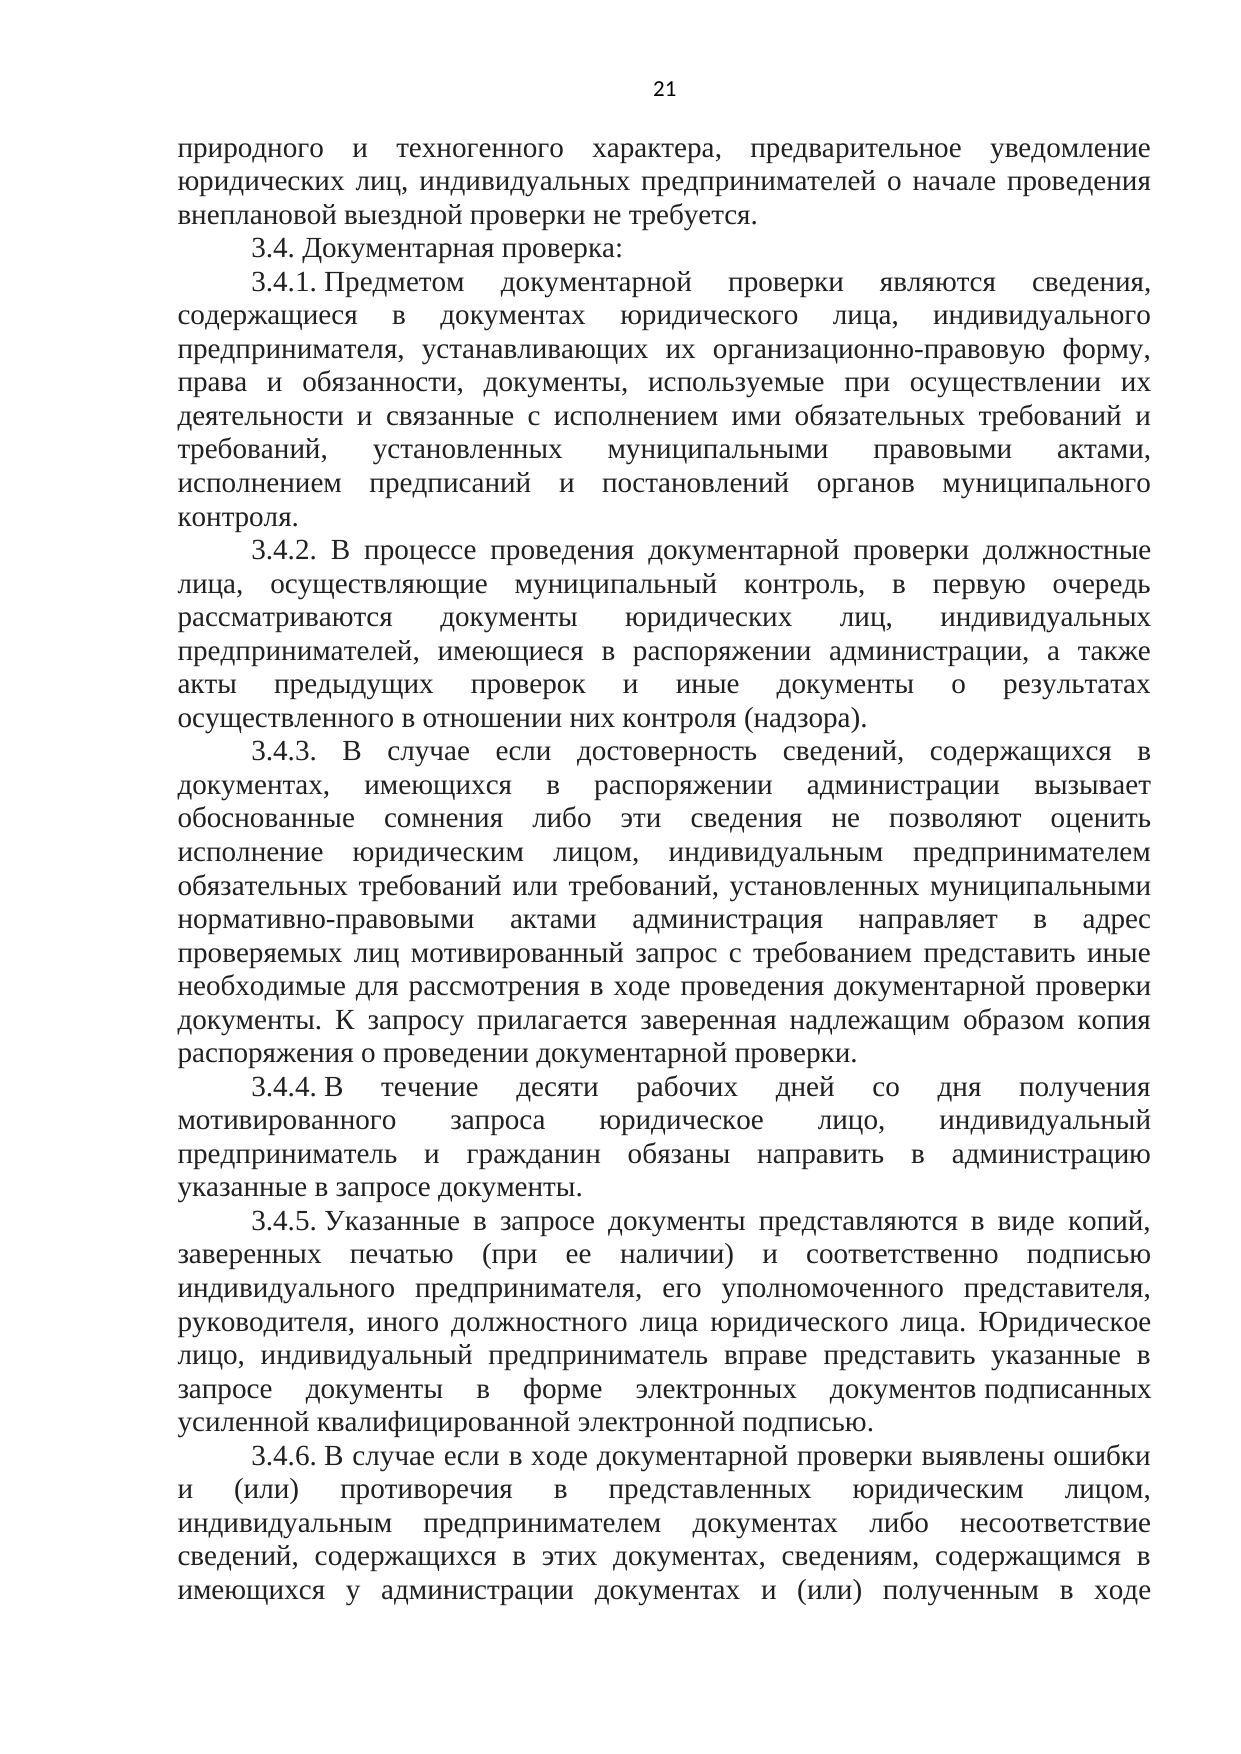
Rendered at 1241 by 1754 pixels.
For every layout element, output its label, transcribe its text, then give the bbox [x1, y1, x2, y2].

text 3.4. Документарная проверка: [177, 230, 1152, 264]
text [177, 1438, 1152, 1606]
text 3.4.1. Предметом документарной проверки являются сведения, содержащиеся в документах юридического лица, индивидуального предпринимателя, устанавливающих их организационно-правовую форму, права и обязанности, документы, используемые при осуществлении их деятельности и связанные с исполнением ими обязательных требований и требований, установленных муниципальными правовыми актами, исполнением предписаний и постановлений органов муниципального контроля. [177, 264, 1152, 532]
text 3.4.2. В процессе проведения документарной проверки должностные лица, осуществляющие муниципальный контроль, в первую очередь рассматриваются документы юридических лиц, индивидуальных предпринимателей, имеющиеся в распоряжении администрации, а также акты предыдущих проверок и иные документы о результатах осуществленного в отношении них контроля (надзора). [177, 532, 1152, 733]
text 3.4.4. В течение десяти рабочих дней со дня получения мотивированного запроса юридическое лицо, индивидуальный предприниматель и гражданин обязаны направить в администрацию указанные в запросе документы. [177, 1069, 1152, 1203]
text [177, 130, 1152, 230]
text 3.4.5. Указанные в запросе документы представляются в виде копий, заверенных печатью (при ее наличии) и соответственно подписью индивидуального предпринимателя, его уполномоченного представителя, руководителя, иного должностного лица юридического лица. Юридическое лицо, индивидуальный предприниматель вправе представить указанные в запросе документы в форме электронных документов подписанных усиленной квалифицированной электронной подписью. [177, 1203, 1152, 1438]
text 3.4.3. В случае если достоверность сведений, содержащихся в документах, имеющихся в распоряжении администрации вызывает обоснованные сомнения либо эти сведения не позволяют оценить исполнение юридическим лицом, индивидуальным предпринимателем обязательных требований или требований, установленных муниципальными нормативно-правовыми актами администрация направляет в адрес проверяемых лиц мотивированный запрос с требованием представить иные необходимые для рассмотрения в ходе проведения документарной проверки документы. К запросу прилагается заверенная надлежащим образом копия распоряжения о проведении документарной проверки. [177, 733, 1152, 1069]
